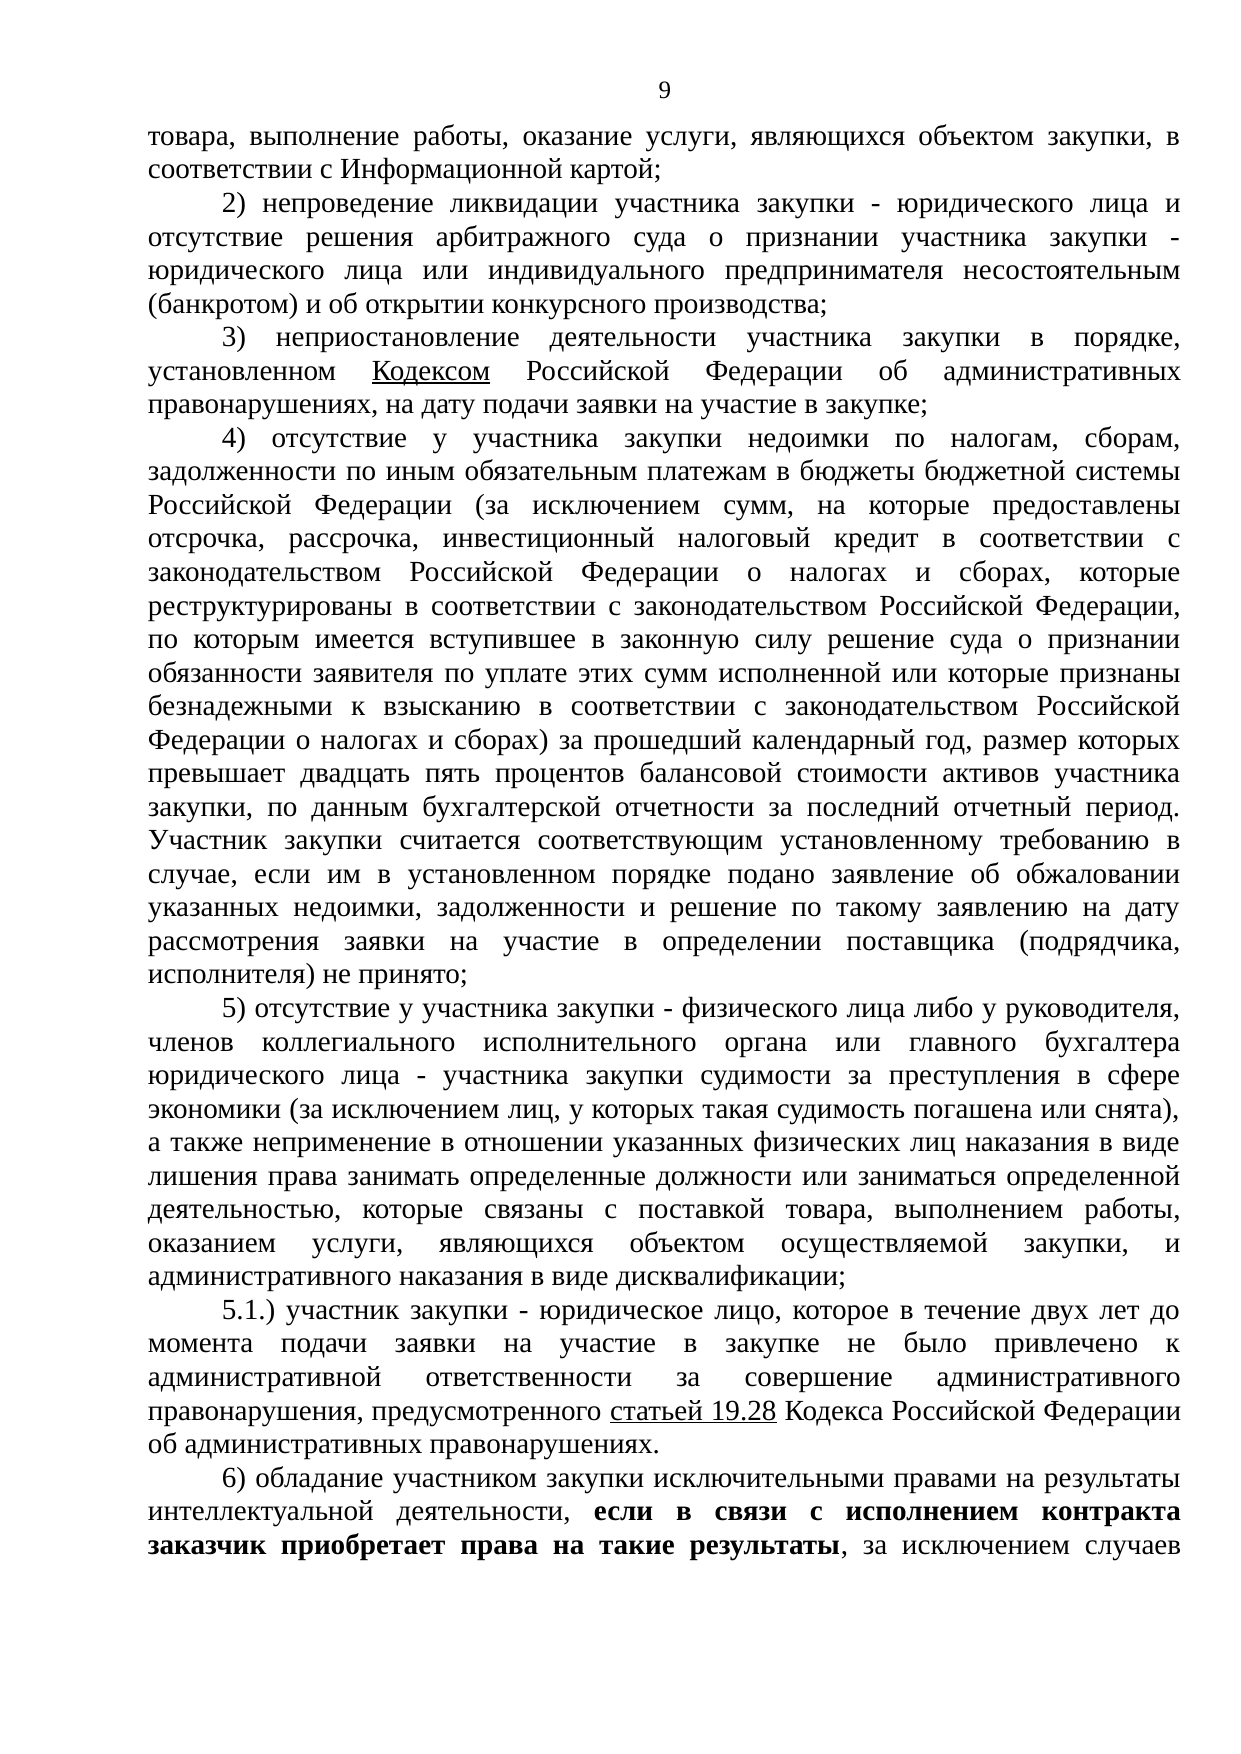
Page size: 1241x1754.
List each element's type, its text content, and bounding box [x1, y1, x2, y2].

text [148, 118, 1181, 185]
text 5.1.) участник закупки - юридическое лицо, которое в течение двух лет до момента подачи заявки на участие в закупке не было привлечено к административной ответственности за совершение административного правонарушения, предусмотренного статьей 19.28 Кодекса Российской Федерации об административных правонарушениях. [148, 1292, 1181, 1460]
text 5) отсутствие у участника закупки - физического лица либо у руководителя, членов коллегиального исполнительного органа или главного бухгалтера юридического лица - участника закупки судимости за преступления в сфере экономики (за исключением лиц, у которых такая судимость погашена или снята), а также неприменение в отношении указанных физических лиц наказания в виде лишения права занимать определенные должности или заниматься определенной деятельностью, которые связаны с поставкой товара, выполнением работы, оказанием услуги, являющихся объектом осуществляемой закупки, и административного наказания в виде дисквалификации; [148, 990, 1181, 1292]
text 2) непроведение ликвидации участника закупки - юридического лица и отсутствие решения арбитражного суда о признании участника закупки - юридического лица или индивидуального предпринимателя несостоятельным (банкротом) и об открытии конкурсного производства; [148, 185, 1181, 319]
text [148, 1460, 1181, 1560]
text 4) отсутствие у участника закупки недоимки по налогам, сборам, задолженности по иным обязательным платежам в бюджеты бюджетной системы Российской Федерации (за исключением сумм, на которые предоставлены отсрочка, рассрочка, инвестиционный налоговый кредит в соответствии с законодательством Российской Федерации о налогах и сборах, которые реструктурированы в соответствии с законодательством Российской Федерации, по которым имеется вступившее в законную силу решение суда о признании обязанности заявителя по уплате этих сумм исполненной или которые признаны безнадежными к взысканию в соответствии с законодательством Российской Федерации о налогах и сборах) за прошедший календарный год, размер которых превышает двадцать пять процентов балансовой стоимости активов участника закупки, по данным бухгалтерской отчетности за последний отчетный период. Участник закупки считается соответствующим установленному требованию в случае, если им в установленном порядке подано заявление об обжаловании указанных недоимки, задолженности и решение по такому заявлению на дату рассмотрения заявки на участие в определении поставщика (подрядчика, исполнителя) не принято; [148, 420, 1181, 990]
text 3) неприостановление деятельности участника закупки в порядке, установленном Кодексом Российской Федерации об административных правонарушениях, на дату подачи заявки на участие в закупке; [148, 319, 1181, 420]
